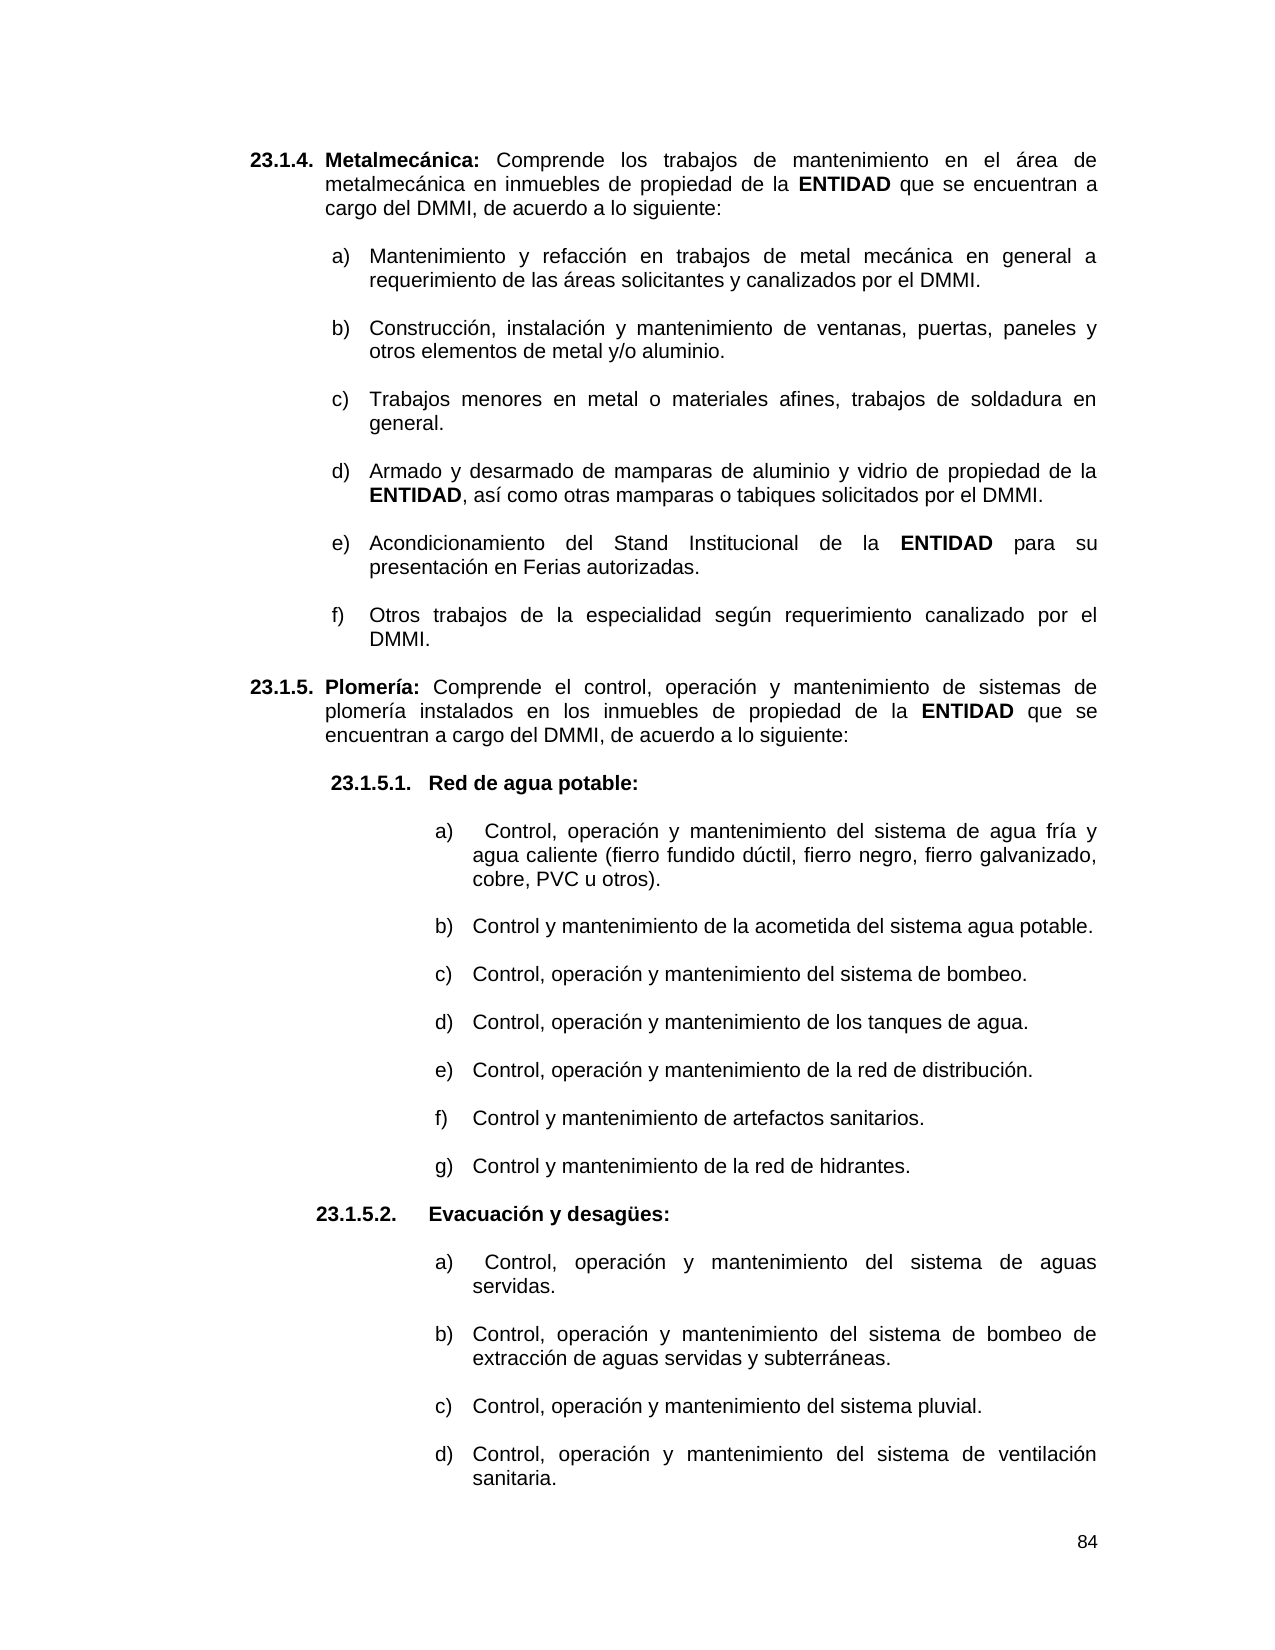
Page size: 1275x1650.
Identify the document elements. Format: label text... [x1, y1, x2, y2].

list Evacuación y desagües: [316, 1202, 1098, 1226]
list Trabajos menores en metal o materiales afines, trabajos de soldadura en general. [332, 387, 1098, 435]
list Plomería: Comprende el control, operación y mantenimiento de sistemas de plomería instalados en los inmuebles de propiedad de la ENTIDAD que se encuentran a cargo del DMMI, de acuerdo a lo siguiente: [250, 675, 1098, 747]
list Metalmecánica: Comprende los trabajos de mantenimiento en el área de metalmecánica en inmuebles de propiedad de la ENTIDAD que se encuentran a cargo del DMMI, de acuerdo a lo siguiente: [250, 148, 1098, 219]
list Otros trabajos de la especialidad según requerimiento canalizado por el DMMI. [332, 603, 1098, 651]
list Construcción, instalación y mantenimiento de ventanas, puertas, paneles y otros elementos de metal y/o aluminio. [332, 315, 1098, 363]
list Control, operación y mantenimiento del sistema de bombeo. [435, 962, 1098, 986]
list Control y mantenimiento de la acometida del sistema agua potable. [435, 914, 1098, 938]
list Control, operación y mantenimiento del sistema de aguas servidas. [435, 1250, 1098, 1298]
list Control, operación y mantenimiento del sistema pluvial. [435, 1393, 1098, 1417]
list Control, operación y mantenimiento del sistema de bombeo de extracción de aguas servidas y subterráneas. [435, 1322, 1098, 1369]
list Control, operación y mantenimiento de los tanques de agua. [435, 1010, 1098, 1034]
list Acondicionamiento del Stand Institucional de la ENTIDAD para su presentación en Ferias autorizadas. [332, 531, 1098, 579]
list Control, operación y mantenimiento del sistema de agua fría y agua caliente (fierro fundido dúctil, fierro negro, fierro galvanizado, cobre, PVC u otros). [435, 818, 1098, 890]
list Control, operación y mantenimiento de la red de distribución. [435, 1058, 1098, 1082]
list Control y mantenimiento de la red de hidrantes. [435, 1154, 1098, 1178]
list Control y mantenimiento de artefactos sanitarios. [435, 1106, 1098, 1130]
list Red de agua potable: [331, 771, 1098, 794]
list Mantenimiento y refacción en trabajos de metal mecánica en general a requerimiento de las áreas solicitantes y canalizados por el DMMI. [332, 243, 1098, 291]
list Armado y desarmado de mamparas de aluminio y vidrio de propiedad de la ENTIDAD, así como otras mamparas o tabiques solicitados por el DMMI. [332, 459, 1098, 507]
list Control, operación y mantenimiento del sistema de ventilación sanitaria. [435, 1441, 1098, 1489]
